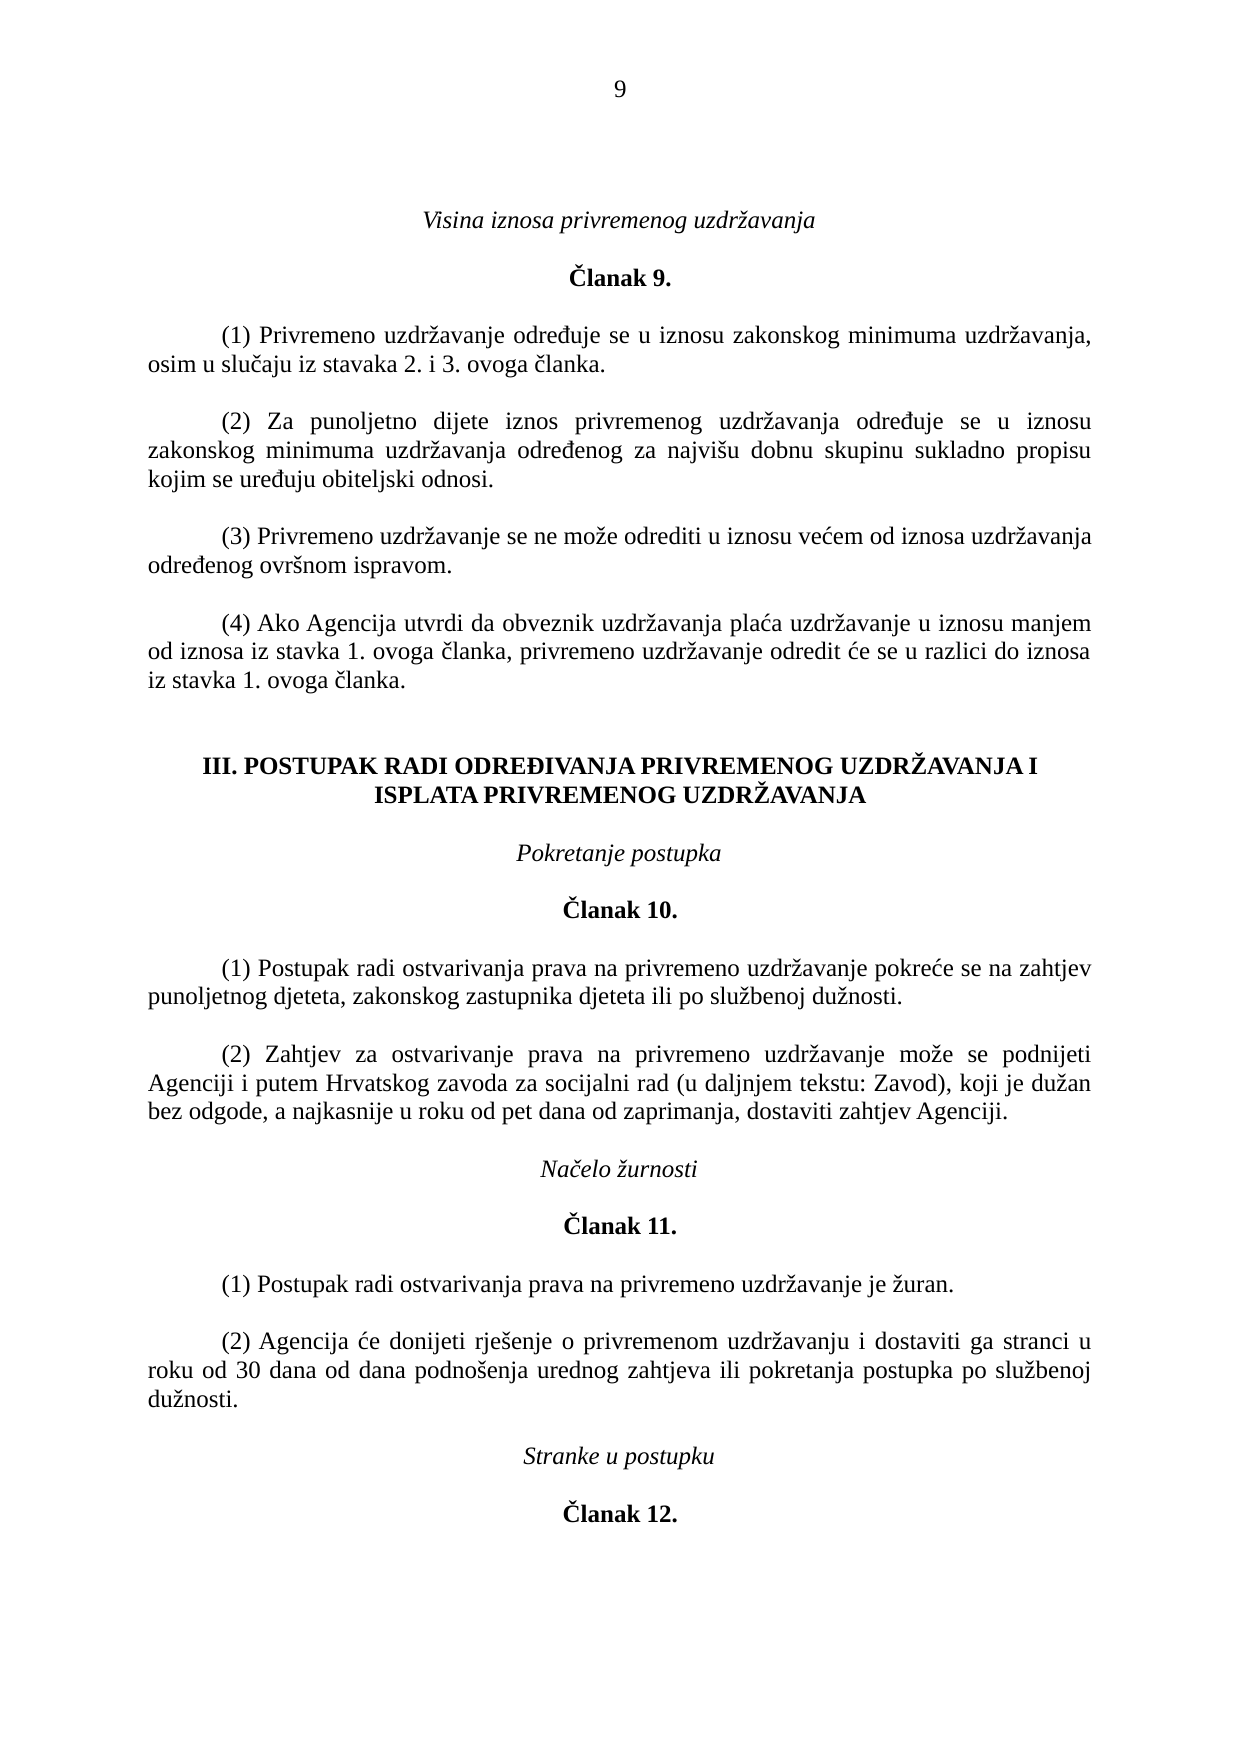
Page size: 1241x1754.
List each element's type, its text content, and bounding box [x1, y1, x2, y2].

text Članak 11. [148, 1211, 1092, 1240]
text Pokretanje postupka [148, 838, 1092, 866]
text Članak 9. [148, 263, 1092, 291]
text Visina iznosa privremenog uzdržavanja [148, 205, 1092, 234]
text (2) Agencija će donijeti rješenje o privremenom uzdržavanju i dostaviti ga stranci u roku od 30 dana od dana podnošenja urednog zahtjeva ili pokretanja postupka po službenoj dužnosti. [148, 1326, 1092, 1413]
text Stranke u postupku [148, 1441, 1092, 1470]
list (1) Privremeno uzdržavanje određuje se u iznosu zakonskog minimuma uzdržavanja, osim u slučaju iz stavaka 2. i 3. ovoga članka. [148, 320, 1092, 378]
text (3) Privremeno uzdržavanje se ne može odrediti u iznosu većem od iznosa uzdržavanja određenog ovršnom ispravom. [148, 521, 1092, 579]
text Načelo žurnosti [148, 1154, 1092, 1183]
list (2) Za punoljetno dijete iznos privremenog uzdržavanja određuje se u iznosu zakonskog minimuma uzdržavanja određenog za najvišu dobnu skupinu sukladno propisu kojim se uređuju obiteljski odnosi. [148, 406, 1092, 493]
text (1) Postupak radi ostvarivanja prava na privremeno uzdržavanje pokreće se na zahtjev punoljetnog djeteta, zakonskog zastupnika djeteta ili po službenoj dužnosti. [148, 953, 1092, 1010]
text (4) Ako Agencija utvrdi da obveznik uzdržavanja plaća uzdržavanje u iznosu manjem od iznosa iz stavka 1. ovoga članka, privremeno uzdržavanje odredit će se u razlici do iznosa iz stavka 1. ovoga članka. [148, 608, 1092, 694]
text Članak 10. [148, 895, 1092, 924]
text Članak 12. [148, 1499, 1092, 1528]
text (1) Postupak radi ostvarivanja prava na privremeno uzdržavanje je žuran. [148, 1269, 1092, 1298]
text III. POSTUPAK RADI ODREĐIVANJA PRIVREMENOG UZDRŽAVANJA I ISPLATA PRIVREMENOG UZDRŽAVANJA [148, 751, 1092, 809]
text (2) Zahtjev za ostvarivanje prava na privremeno uzdržavanje može se podnijeti Agenciji i putem Hrvatskog zavoda za socijalni rad (u daljnjem tekstu: Zavod), koji je dužan bez odgode, a najkasnije u roku od pet dana od zaprimanja, dostaviti zahtjev Agenciji. [148, 1039, 1092, 1125]
